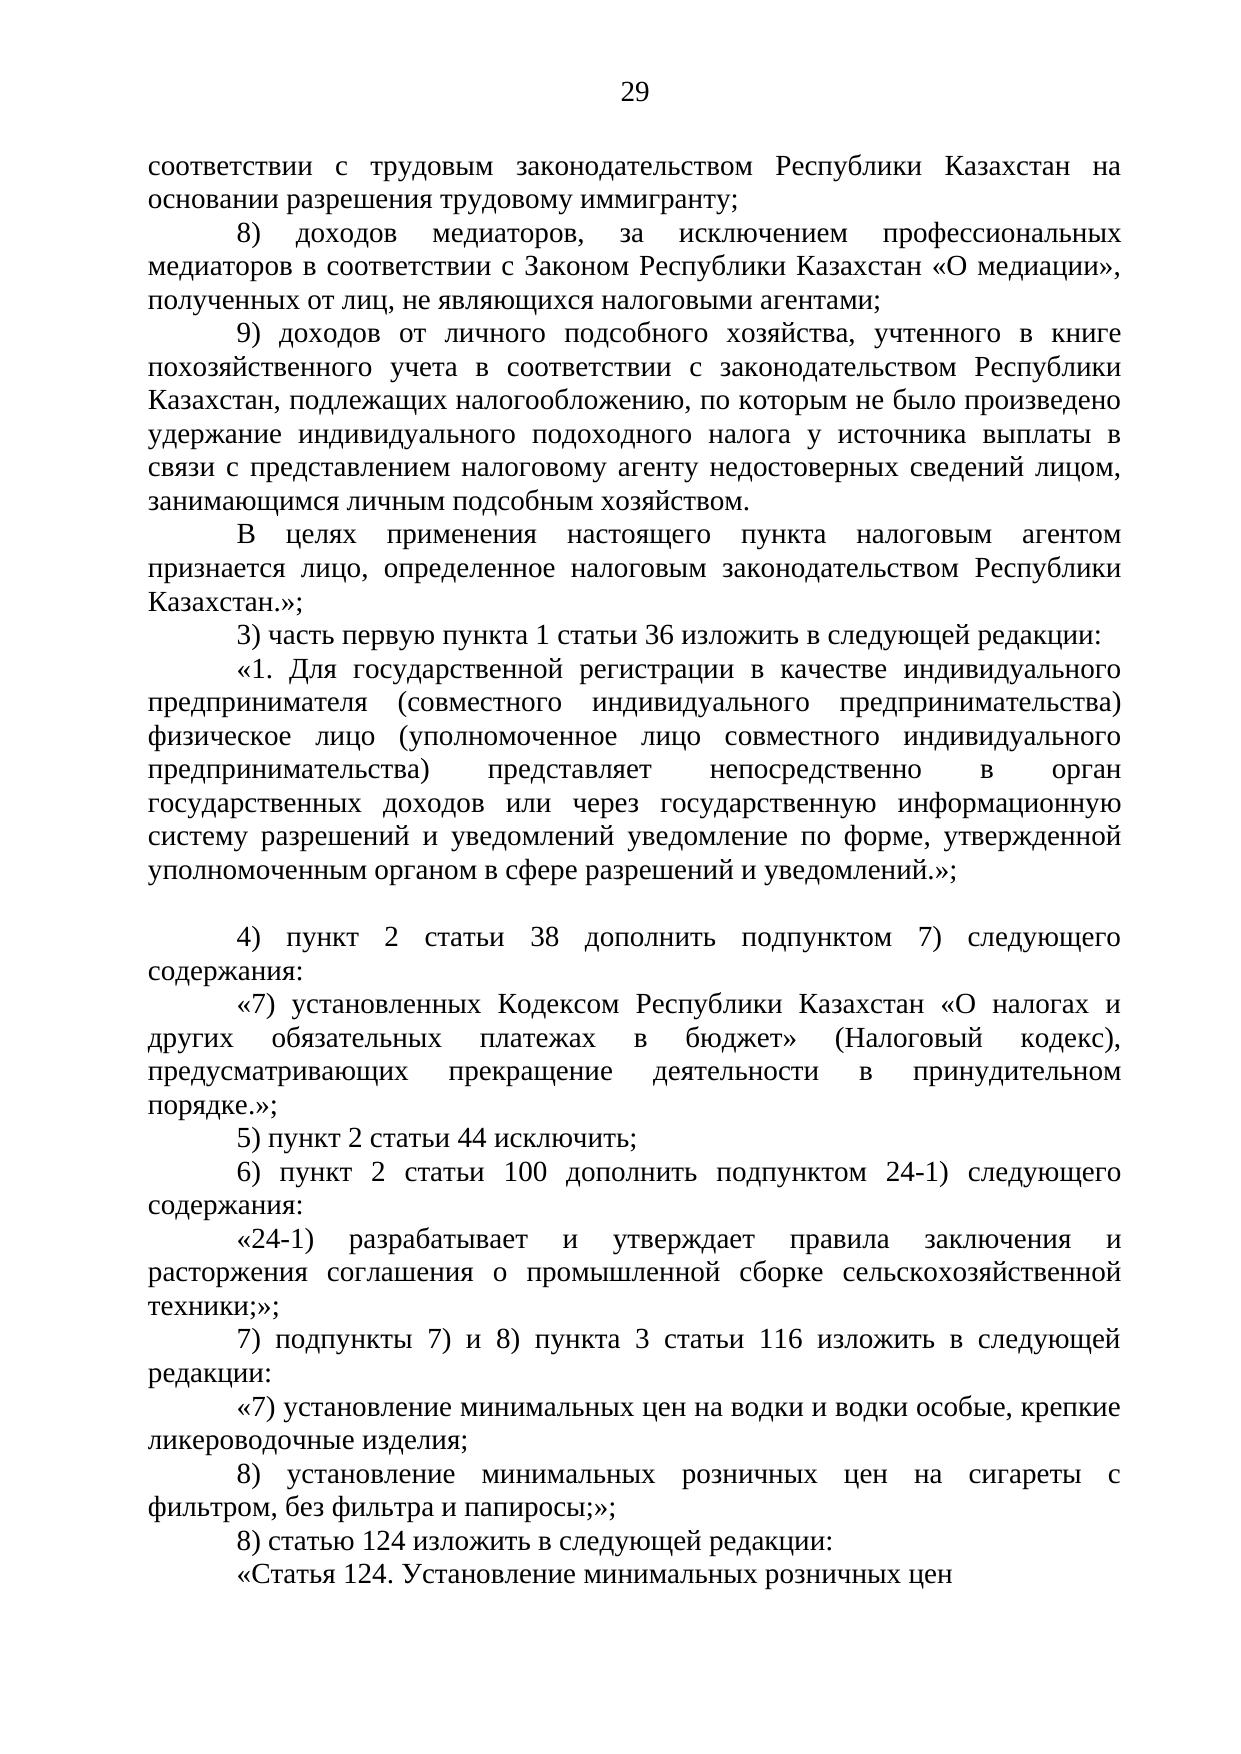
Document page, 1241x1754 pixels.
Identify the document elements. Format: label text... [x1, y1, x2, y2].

text «7) установленных Кодексом Республики Казахстан «О налогах и других обязательных платежах в бюджет» (Налоговый кодекс), предусматривающих прекращение деятельности в принудительном порядке.»; [148, 986, 1122, 1120]
text 8) доходов медиаторов, за исключением профессиональных медиаторов в соответствии с Законом Республики Казахстан «О медиации», полученных от лиц, не являющихся налоговыми агентами; [148, 215, 1122, 315]
text 4) пункт 2 статьи 38 дополнить подпунктом 7) следующего содержания: [148, 919, 1122, 986]
text 9) доходов от личного подсобного хозяйства, учтенного в книге похозяйственного учета в соответствии с законодательством Республики Казахстан, подлежащих налогообложению, по которым не было произведено удержание индивидуального подоходного налога у источника выплаты в связи с представлением налоговому агенту недостоверных сведений лицом, занимающимся личным подсобным хозяйством. [148, 315, 1122, 517]
text «Статья 124. Установление минимальных розничных цен [236, 1556, 1122, 1590]
text 5) пункт 2 статьи 44 исключить; [148, 1120, 1122, 1154]
text 6) пункт 2 статьи 100 дополнить подпунктом 24-1) следующего содержания: [148, 1154, 1122, 1221]
text 3) часть первую пункта 1 статьи 36 изложить в следующей редакции: [148, 617, 1122, 651]
text «7) установление минимальных цен на водки и водки особые, крепкие ликероводочные изделия; [148, 1389, 1122, 1456]
text «1. Для государственной регистрации в качестве индивидуального предпринимателя (совместного индивидуального предпринимательства) физическое лицо (уполномоченное лицо совместного индивидуального предпринимательства) представляет непосредственно в орган государственных доходов или через государственную информационную систему разрешений и уведомлений уведомление по форме, утвержденной уполномоченным органом в сфере разрешений и уведомлений.»; [148, 651, 1122, 886]
text 7) подпункты 7) и 8) пункта 3 статьи 116 изложить в следующей редакции: [148, 1322, 1122, 1389]
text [148, 148, 1122, 215]
text 8) статью 124 изложить в следующей редакции: [148, 1523, 1122, 1556]
text В целях применения настоящего пункта налоговым агентом признается лицо, определенное налоговым законодательством Республики Казахстан.»; [148, 517, 1122, 617]
text «24-1) разрабатывает и утверждает правила заключения и расторжения соглашения о промышленной сборке сельскохозяйственной техники;»; [148, 1221, 1122, 1322]
text 8) установление минимальных розничных цен на сигареты с фильтром, без фильтра и папиросы;»; [148, 1456, 1122, 1523]
